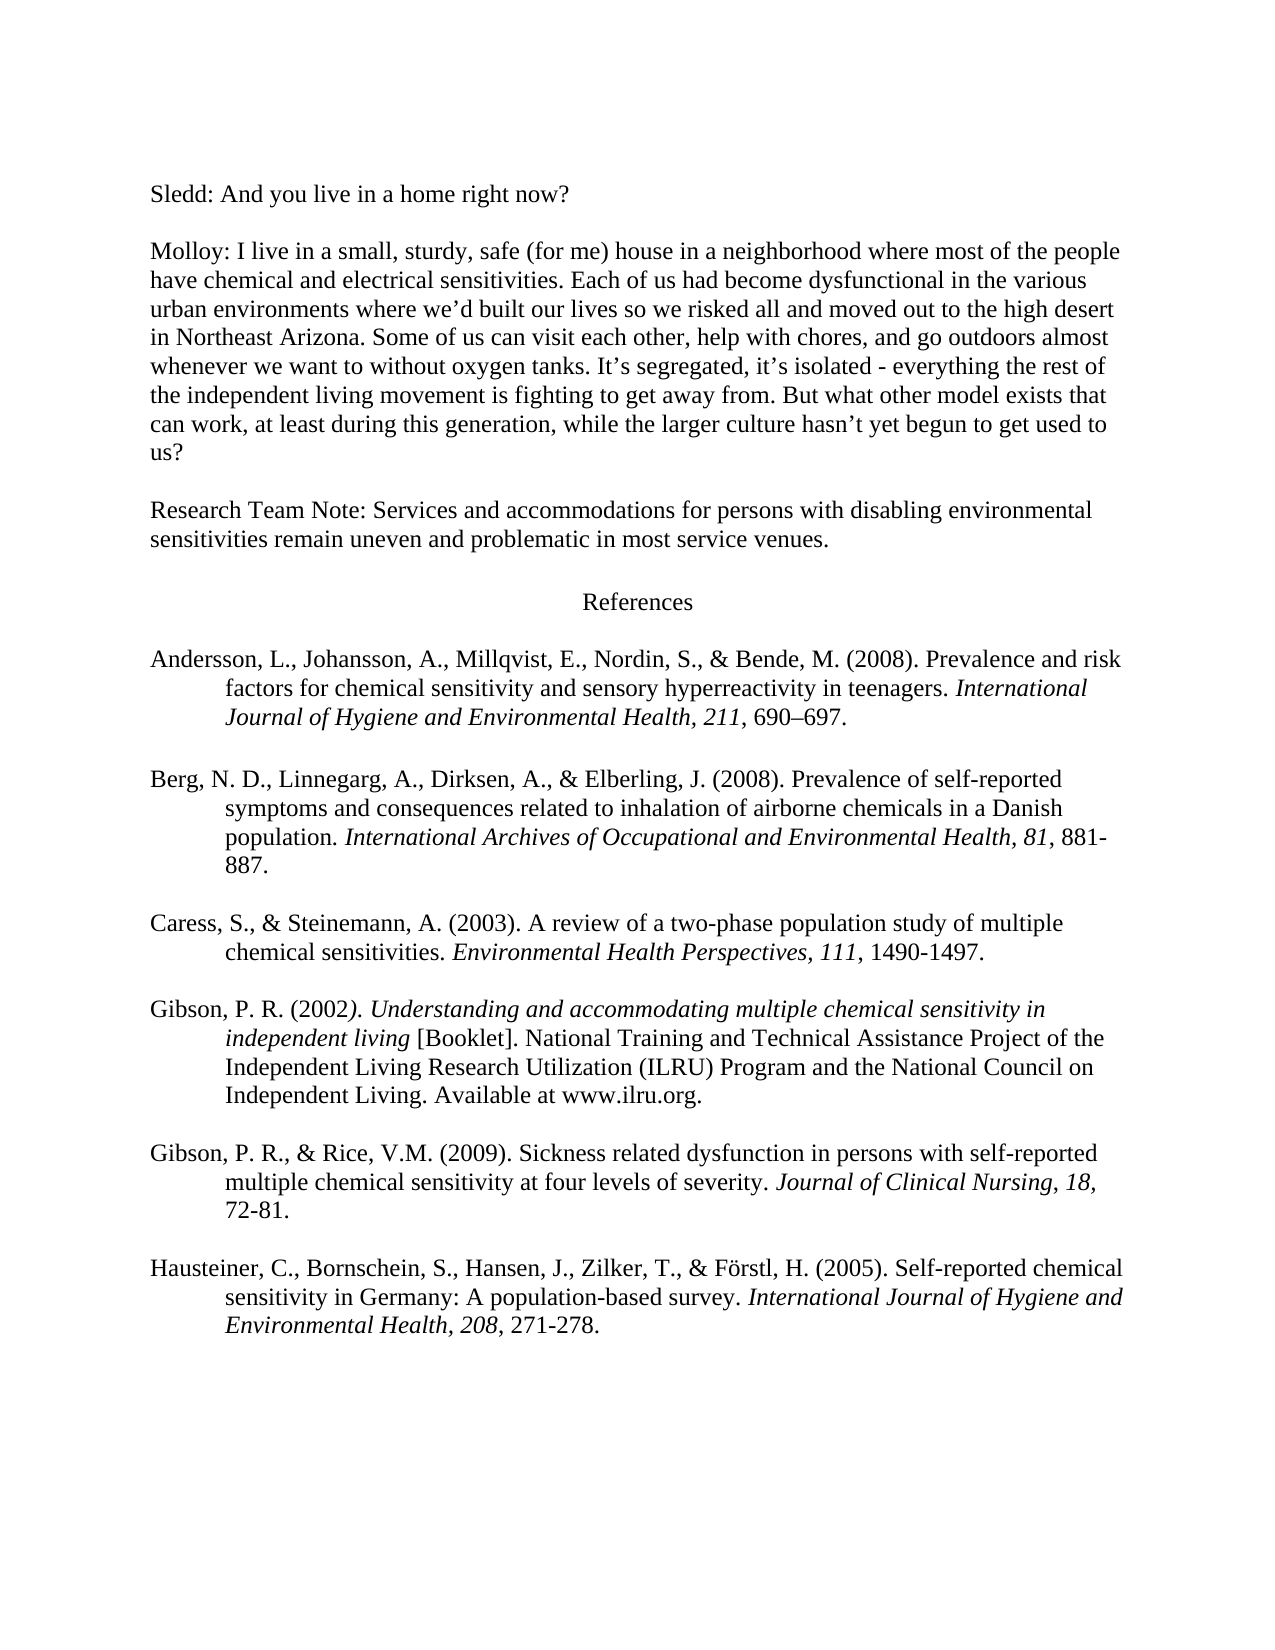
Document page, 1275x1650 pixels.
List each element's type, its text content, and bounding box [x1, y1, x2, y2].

text Caress, S., & Steinemann, A. (2003). A review of a two-phase population study of multiple chemical sensitivities. Environmental Health Perspectives, 111, 1490-1497. [150, 908, 1125, 966]
text Gibson, P. R. (2002). Understanding and accommodating multiple chemical sensitivity in independent living [Booklet]. National Training and Technical Assistance Project of the Independent Living Research Utilization (ILRU) Program and the National Council on Independent Living. Available at www.ilru.org. [150, 994, 1125, 1109]
text Molloy: I live in a small, sturdy, safe (for me) house in a neighborhood where most of the people have chemical and electrical sensitivities. Each of us had become dysfunctional in the various urban environments where we’d built our lives so we risked all and moved out to the high desert in Northeast Arizona. Some of us can visit each other, help with chores, and go outdoors almost whenever we want to without oxygen tanks. It’s segregated, it’s isolated - everything the rest of the independent living movement is fighting to get away from. But what other model exists that can work, at least during this generation, while the larger culture hasn’t yet begun to get used to us? Research Team Note: Services and accommodations for persons with disabling environmental sensitivities remain uneven and problematic in most service venues. [150, 207, 1125, 587]
text Gibson, P. R., & Rice, V.M. (2009). Sickness related dysfunction in persons with self-reported multiple chemical sensitivity at four levels of severity. Journal of Clinical Nursing, 18, 72-81. [150, 1138, 1125, 1224]
text Berg, N. D., Linnegarg, A., Dirksen, A., & Elberling, J. (2008). Prevalence of self-reported symptoms and consequences related to inhalation of airborne chemicals in a Danish population. International Archives of Occupational and Environmental Health, 81, 881-887. [150, 764, 1125, 879]
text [150, 150, 1125, 207]
text References [150, 587, 1125, 615]
text Hausteiner, C., Bornschein, S., Hansen, J., Zilker, T., & Förstl, H. (2005). Self-reported chemical sensitivity in Germany: A population-based survey. International Journal of Hygiene and Environmental Health, 208, 271-278. [150, 1253, 1125, 1339]
text Andersson, L., Johansson, A., Millqvist, E., Nordin, S., & Bende, M. (2008). Prevalence and risk factors for chemical sensitivity and sensory hyperreactivity in teenagers. International Journal of Hygiene and Environmental Health, 211, 690–697. [150, 644, 1125, 764]
